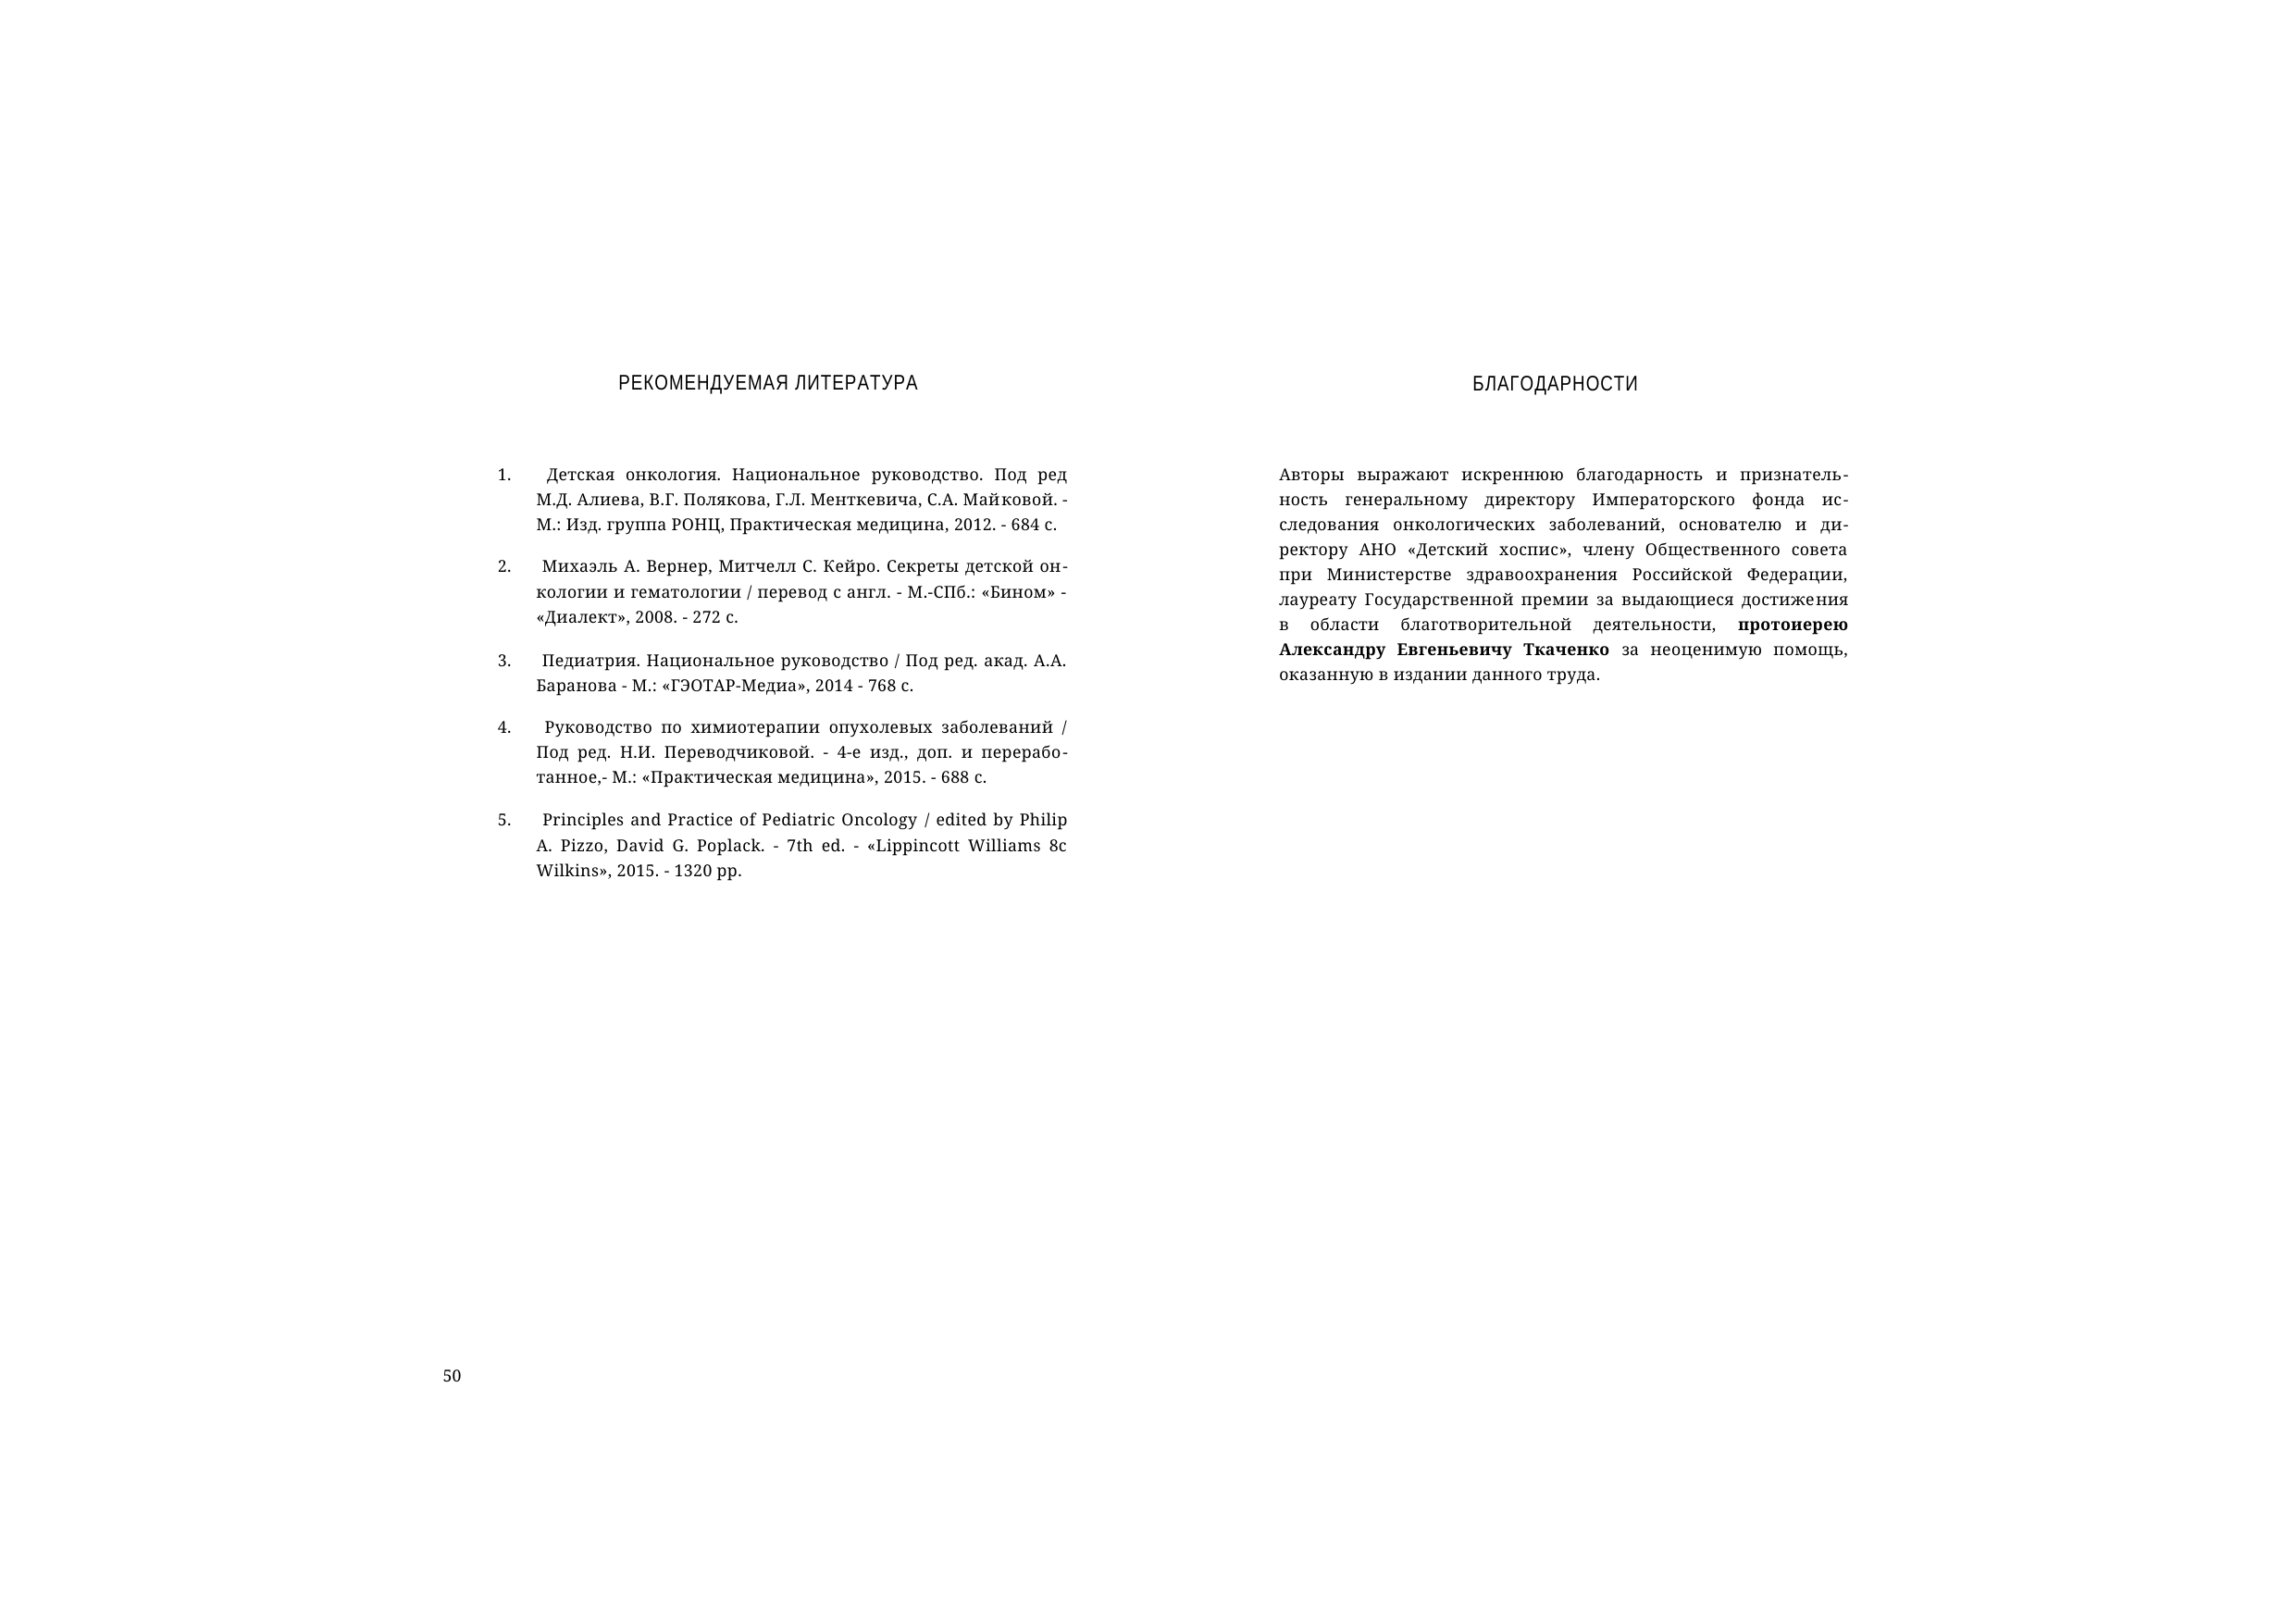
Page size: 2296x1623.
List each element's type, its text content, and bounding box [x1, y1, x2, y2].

text РЕКОМЕНДУЕМАЯ ЛИТЕРАТУРА [618, 373, 918, 394]
text БЛАГОДАРНОСТИ [1472, 374, 1638, 395]
list Педиатрия. Национальное руководство / Под ред. акад. А.А. Баранова - М.: «ГЭОТАР-Медиа», 2014 - 768 с. [498, 646, 1067, 696]
list Principles and Practice of Pediatric Oncology / edited by Philip A. Pizzo, David G. Poplack. - 7th ed. - «Lippincott Williams 8c Wilkins», 2015. - 1320 pp. [498, 806, 1067, 882]
text Авторы выражают искреннюю благодарность и признательность генеральному директору Императорского фонда исследования онкологических заболеваний, основателю и директору АНО «Детский хоспис», члену Общественного совета при Министерстве здравоохранения Российской Федерации, лауреату Государственной премии за выдающиеся достижения в области благотворительной деятельности, протоиерею Александру Евгеньевичу Ткаченко за неоценимую помощь, оказанную в издании данного труда. [1279, 461, 1848, 686]
list Михаэль А. Вернер, Митчелл С. Кейро. Секреты детской онкологии и гематологии / перевод с англ. - М.-СПб.: «Бином» - «Диалект», 2008. - 272 с. [498, 552, 1067, 628]
list Руководство по химиотерапии опухолевых заболеваний / Под ред. Н.И. Переводчиковой. - 4-е изд., доп. и переработанное,- М.: «Практическая медицина», 2015. - 688 с. [498, 713, 1067, 788]
text 50 [442, 1369, 461, 1385]
list Детская онкология. Национальное руководство. Под ред М.Д. Алиева, В.Г. Полякова, Г.Л. Менткевича, С.А. Майковой. - М.: Изд. группа РОНЦ, Практическая медицина, 2012. - 684 с. [498, 461, 1067, 535]
